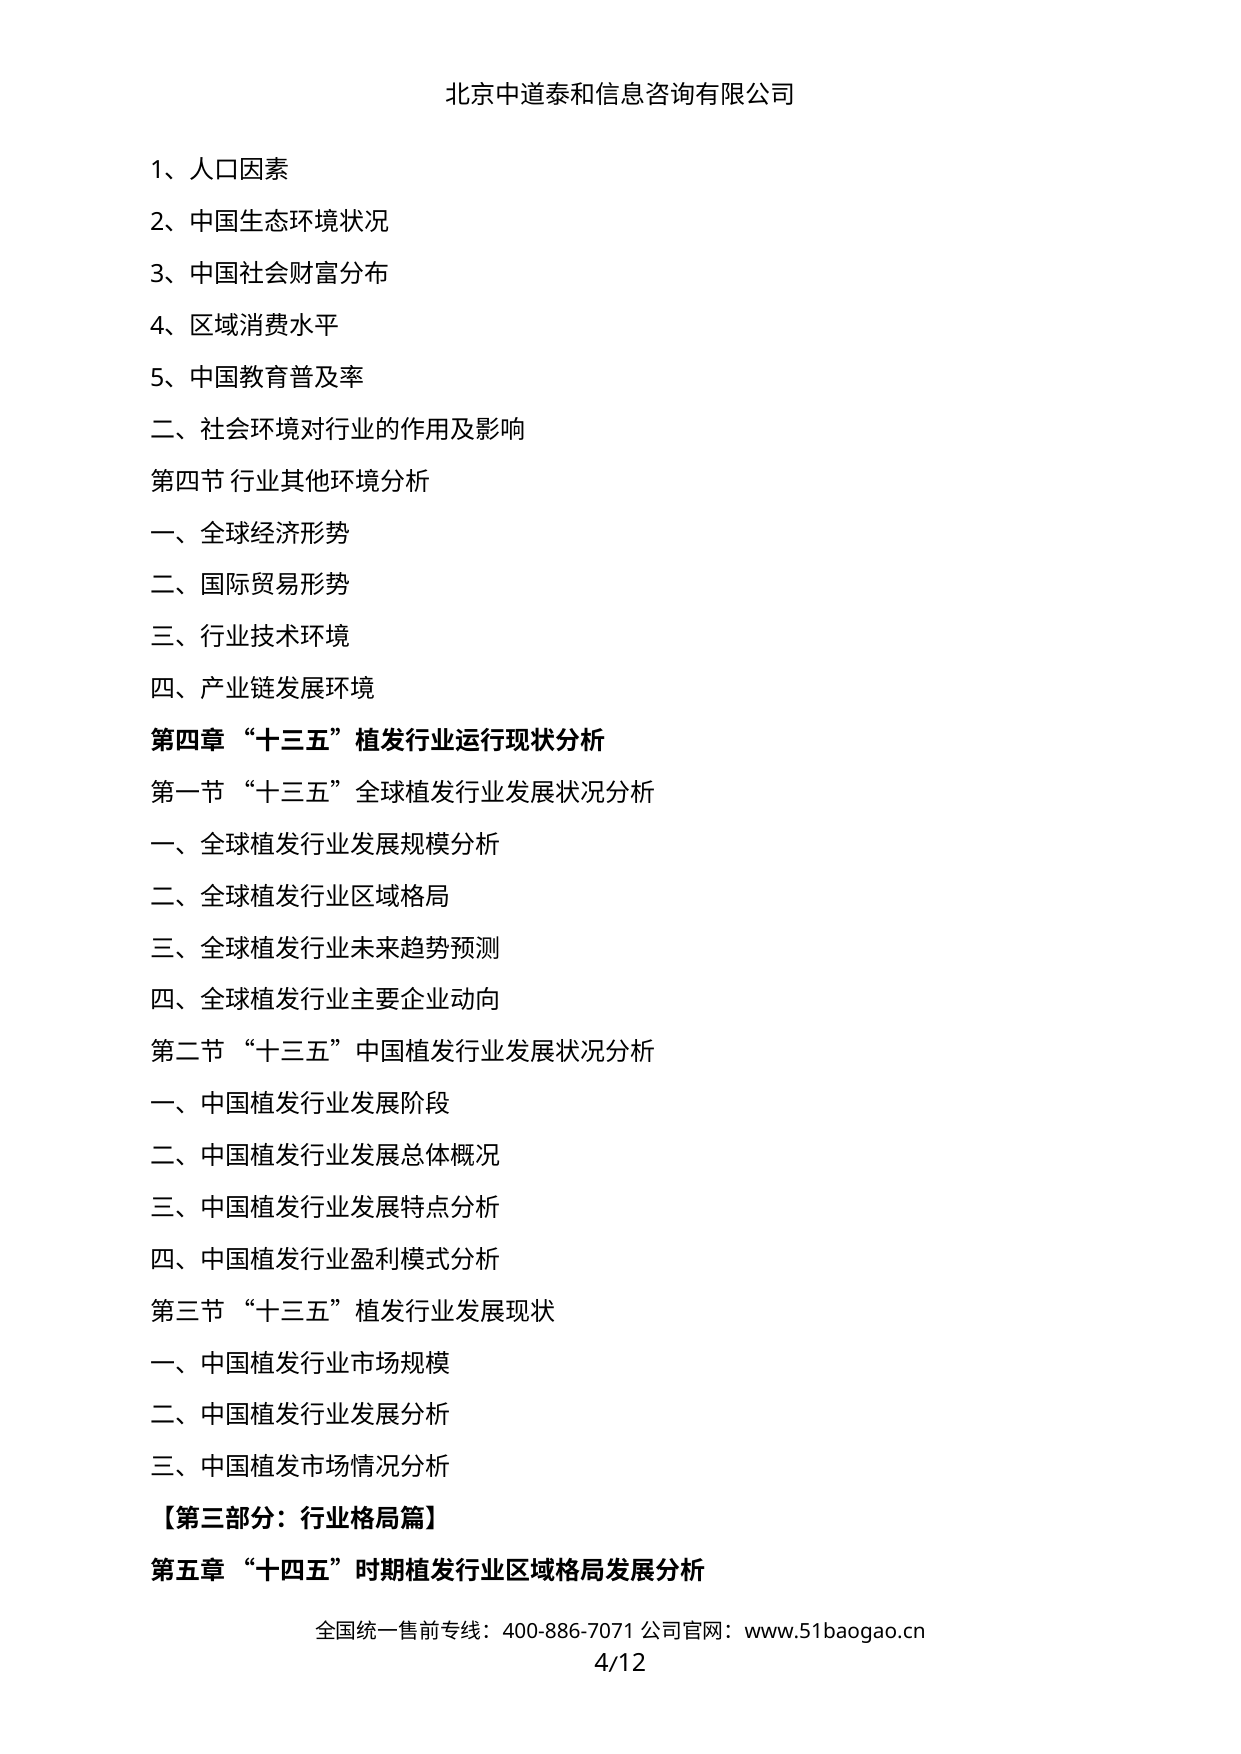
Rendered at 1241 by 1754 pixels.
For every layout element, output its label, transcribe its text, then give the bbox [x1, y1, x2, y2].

text 一、中国植发行业市场规模 [150, 1343, 1090, 1379]
text 二、中国植发行业发展总体概况 [150, 1136, 1090, 1172]
text 三、行业技术环境 [150, 617, 1090, 653]
text 一、全球经济形势 [150, 513, 1090, 549]
text 【第三部分：行业格局篇】 [150, 1499, 1090, 1535]
text 第一节 “十三五”全球植发行业发展状况分析 [150, 772, 1090, 809]
text 四、中国植发行业盈利模式分析 [150, 1239, 1090, 1276]
text 第三节 “十三五”植发行业发展现状 [150, 1291, 1090, 1327]
text 二、中国植发行业发展分析 [150, 1395, 1090, 1431]
text 二、国际贸易形势 [150, 565, 1090, 601]
text 5、中国教育普及率 [150, 357, 1090, 394]
text 四、产业链发展环境 [150, 669, 1090, 705]
text 二、社会环境对行业的作用及影响 [150, 409, 1090, 446]
text 2、中国生态环境状况 [150, 202, 1090, 238]
text 三、中国植发行业发展特点分析 [150, 1187, 1090, 1224]
text 第四章 “十三五”植发行业运行现状分析 [150, 721, 1090, 757]
text 一、中国植发行业发展阶段 [150, 1084, 1090, 1120]
text 三、中国植发市场情况分析 [150, 1447, 1090, 1483]
text 二、全球植发行业区域格局 [150, 876, 1090, 912]
text 三、全球植发行业未来趋势预测 [150, 928, 1090, 964]
text 四、全球植发行业主要企业动向 [150, 980, 1090, 1016]
text 4、区域消费水平 [150, 306, 1090, 342]
text 第四节 行业其他环境分析 [150, 461, 1090, 497]
text 第五章 “十四五”时期植发行业区域格局发展分析 [150, 1551, 1090, 1587]
text 第二节 “十三五”中国植发行业发展状况分析 [150, 1032, 1090, 1068]
text 一、全球植发行业发展规模分析 [150, 824, 1090, 861]
text 3、中国社会财富分布 [150, 254, 1090, 290]
text 1、人口因素 [150, 150, 1090, 186]
